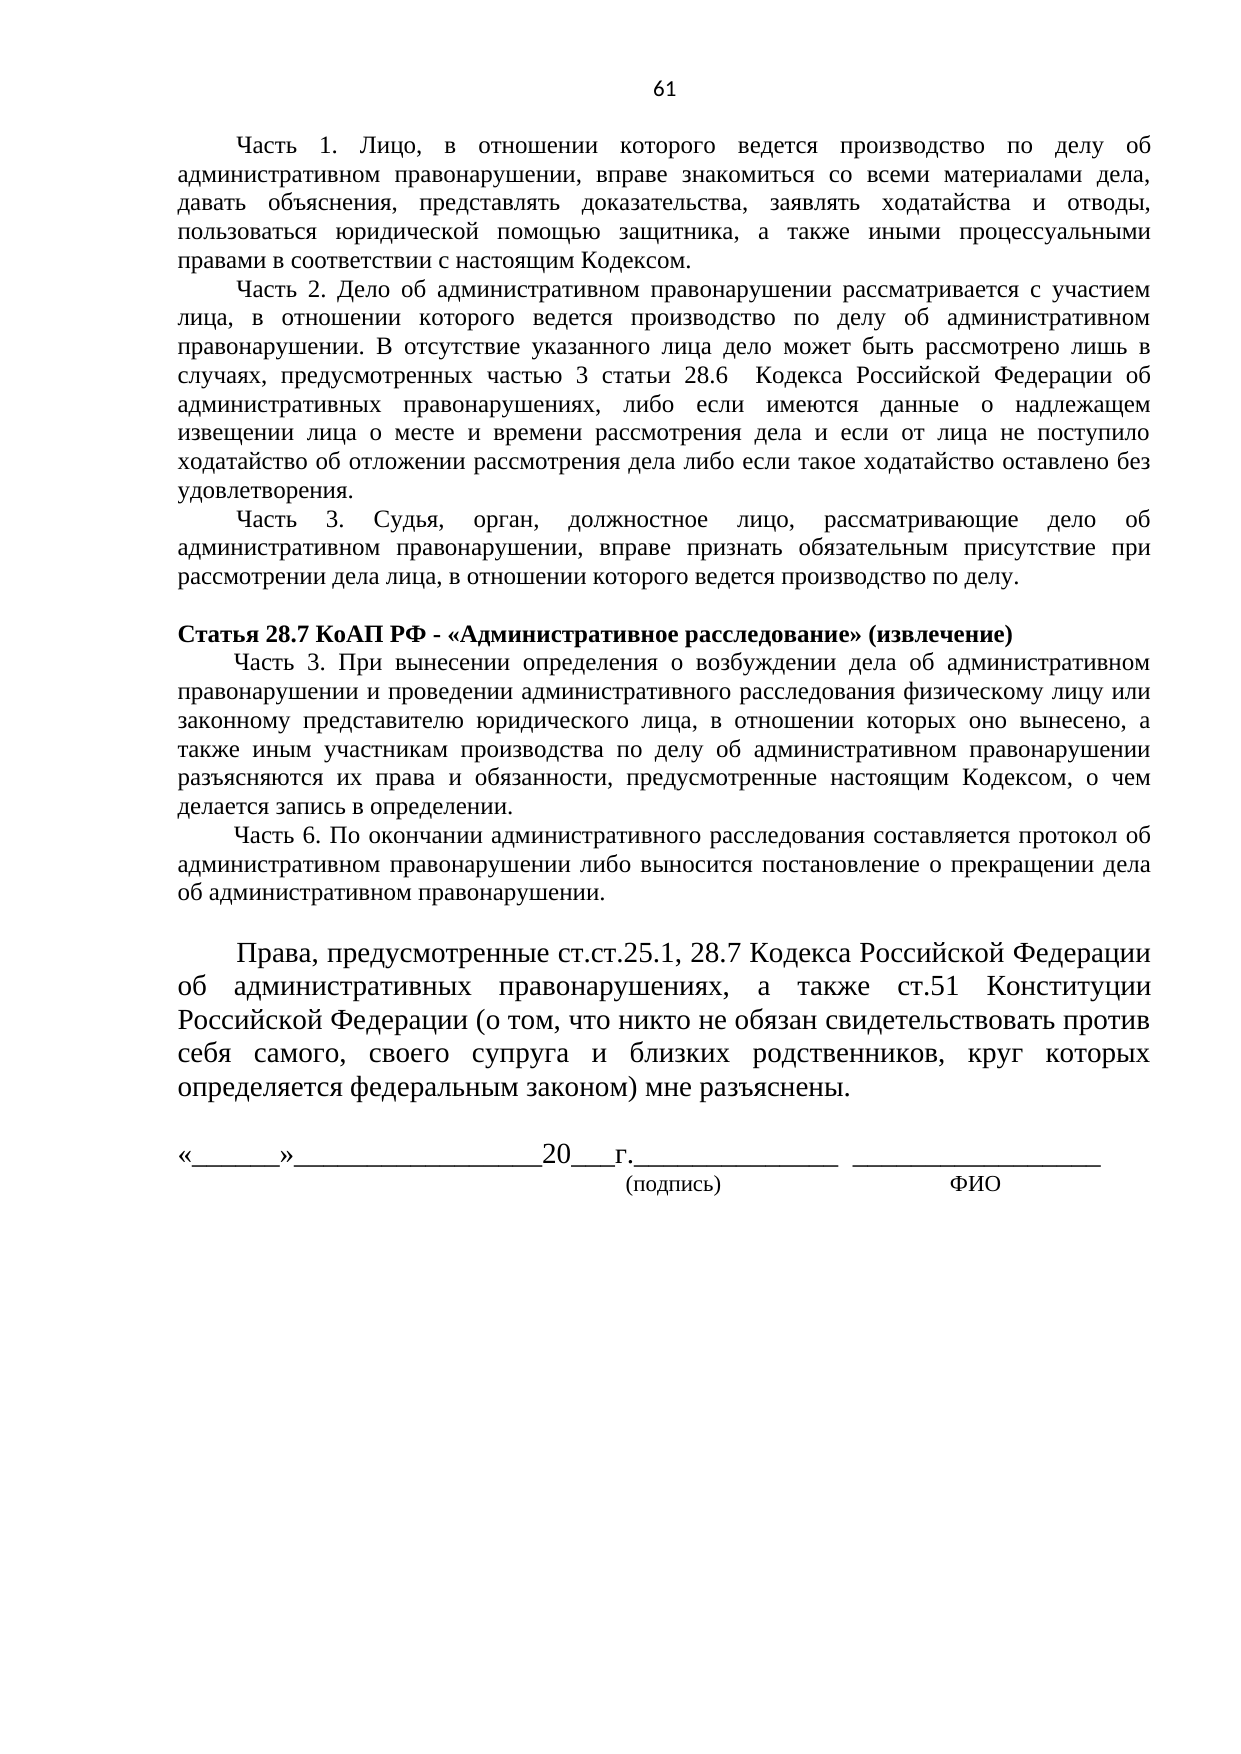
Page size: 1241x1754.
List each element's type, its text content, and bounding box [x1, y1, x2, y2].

list Часть 3. Судья, орган, должностное лицо, рассматривающие дело об административном правонарушении, вправе признать обязательным присутствие при рассмотрении дела лица, в отношении которого ведется производство по делу. [177, 504, 1152, 590]
text Часть 6. По окончании административного расследования составляется протокол об административном правонарушении либо выносится постановление о прекращении дела об административном правонарушении. [177, 820, 1152, 906]
text Права, предусмотренные ст.ст.25.1, 28.7 Кодекса Российской Федерации об административных правонарушениях, а также ст.51 Конституции Российской Федерации (о том, что никто не обязан свидетельствовать против себя самого, своего супруга и близких родственников, круг которых определяется федеральным законом) мне разъяснены. [177, 935, 1152, 1103]
text Статья 28.7 КоАП РФ - «Административное расследование» (извлечение) [177, 619, 1152, 647]
text «______»_________________20___г.______________ _________________ [177, 1136, 1152, 1170]
list Часть 2. Дело об административном правонарушении рассматривается с участием лица, в отношении которого ведется производство по делу об административном правонарушении. В отсутствие указанного лица дело может быть рассмотрено лишь в случаях, предусмотренных частью 3 статьи 28.6 Кодекса Российской Федерации об административных правонарушениях, либо если имеются данные о надлежащем извещении лица о месте и времени рассмотрения дела и если от лица не поступило ходатайство об отложении рассмотрения дела либо если такое ходатайство оставлено без удовлетворения. [177, 274, 1152, 504]
text (подпись) ФИО [177, 1170, 1152, 1196]
text Часть 3. При вынесении определения о возбуждении дела об административном правонарушении и проведении административного расследования физическому лицу или законному представителю юридического лица, в отношении которых оно вынесено, а также иным участникам производства по делу об административном правонарушении разъясняются их права и обязанности, предусмотренные настоящим Кодексом, о чем делается запись в определении. [177, 647, 1152, 820]
list Часть 1. Лицо, в отношении которого ведется производство по делу об административном правонарушении, вправе знакомиться со всеми материалами дела, давать объяснения, представлять доказательства, заявлять ходатайства и отводы, пользоваться юридической помощью защитника, а также иными процессуальными правами в соответствии с настоящим Кодексом. [177, 130, 1152, 274]
